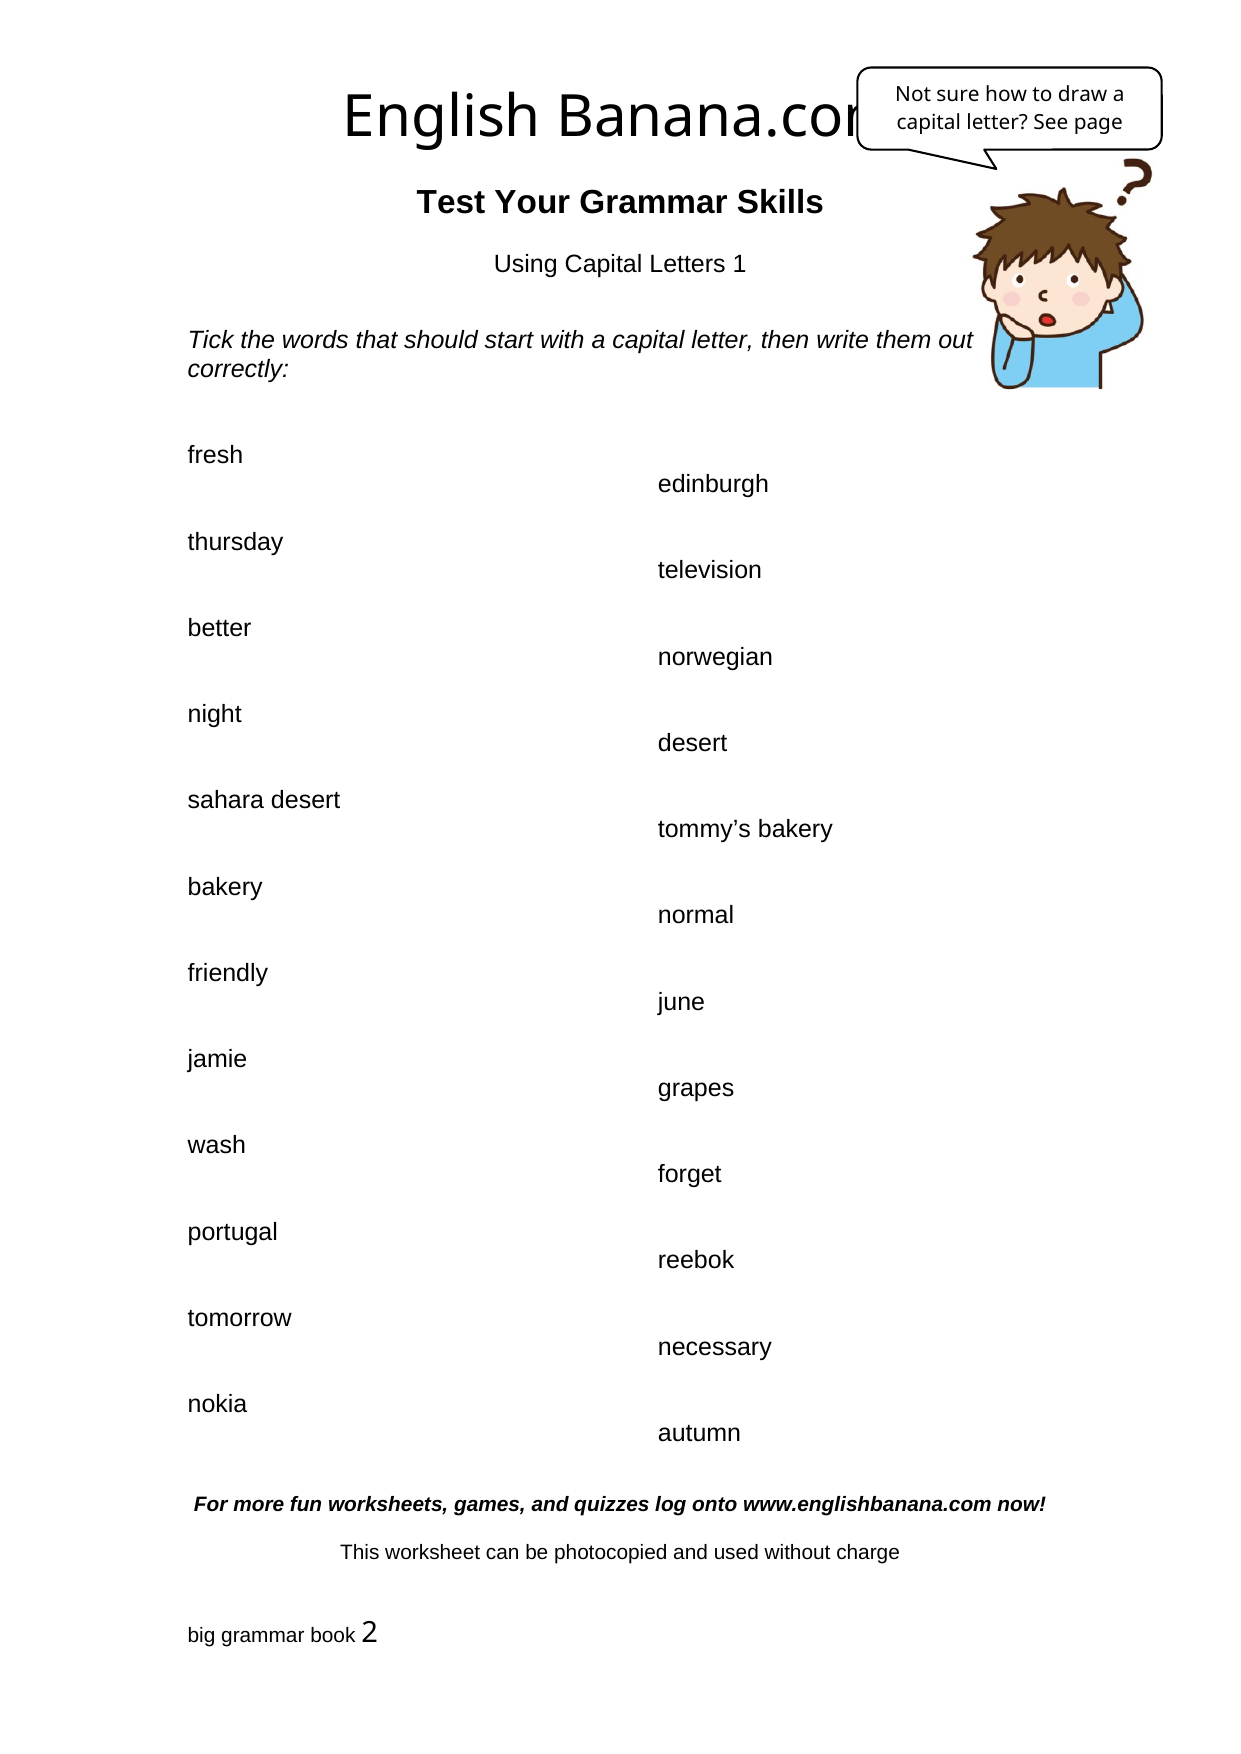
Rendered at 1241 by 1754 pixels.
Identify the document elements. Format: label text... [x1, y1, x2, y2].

text necessary [658, 1332, 1053, 1361]
text norwegian [658, 642, 1053, 671]
text sahara desert [187, 786, 583, 814]
text normal [658, 901, 1053, 929]
text june [658, 987, 1053, 1016]
text tommy’s bakery [658, 814, 1053, 843]
text television [658, 556, 1053, 584]
text nokia [187, 1389, 583, 1418]
text tomorrow [187, 1303, 583, 1332]
text reebok [658, 1246, 1053, 1274]
text thursday [187, 527, 583, 556]
text jamie [187, 1044, 583, 1073]
text fresh [187, 441, 583, 469]
text night [187, 699, 583, 728]
text Tick the words that should start with a capital letter, then write them out correctly: [187, 326, 1053, 383]
text desert [658, 728, 1053, 757]
picture [963, 147, 1162, 397]
text grapes [658, 1073, 1053, 1102]
text friendly [187, 958, 583, 987]
text portugal [187, 1217, 583, 1246]
text autumn [658, 1418, 1053, 1447]
text edinburgh [658, 469, 1053, 498]
text wash [187, 1131, 583, 1159]
text bakery [187, 872, 583, 901]
text better [187, 613, 583, 642]
text forget [658, 1159, 1053, 1188]
